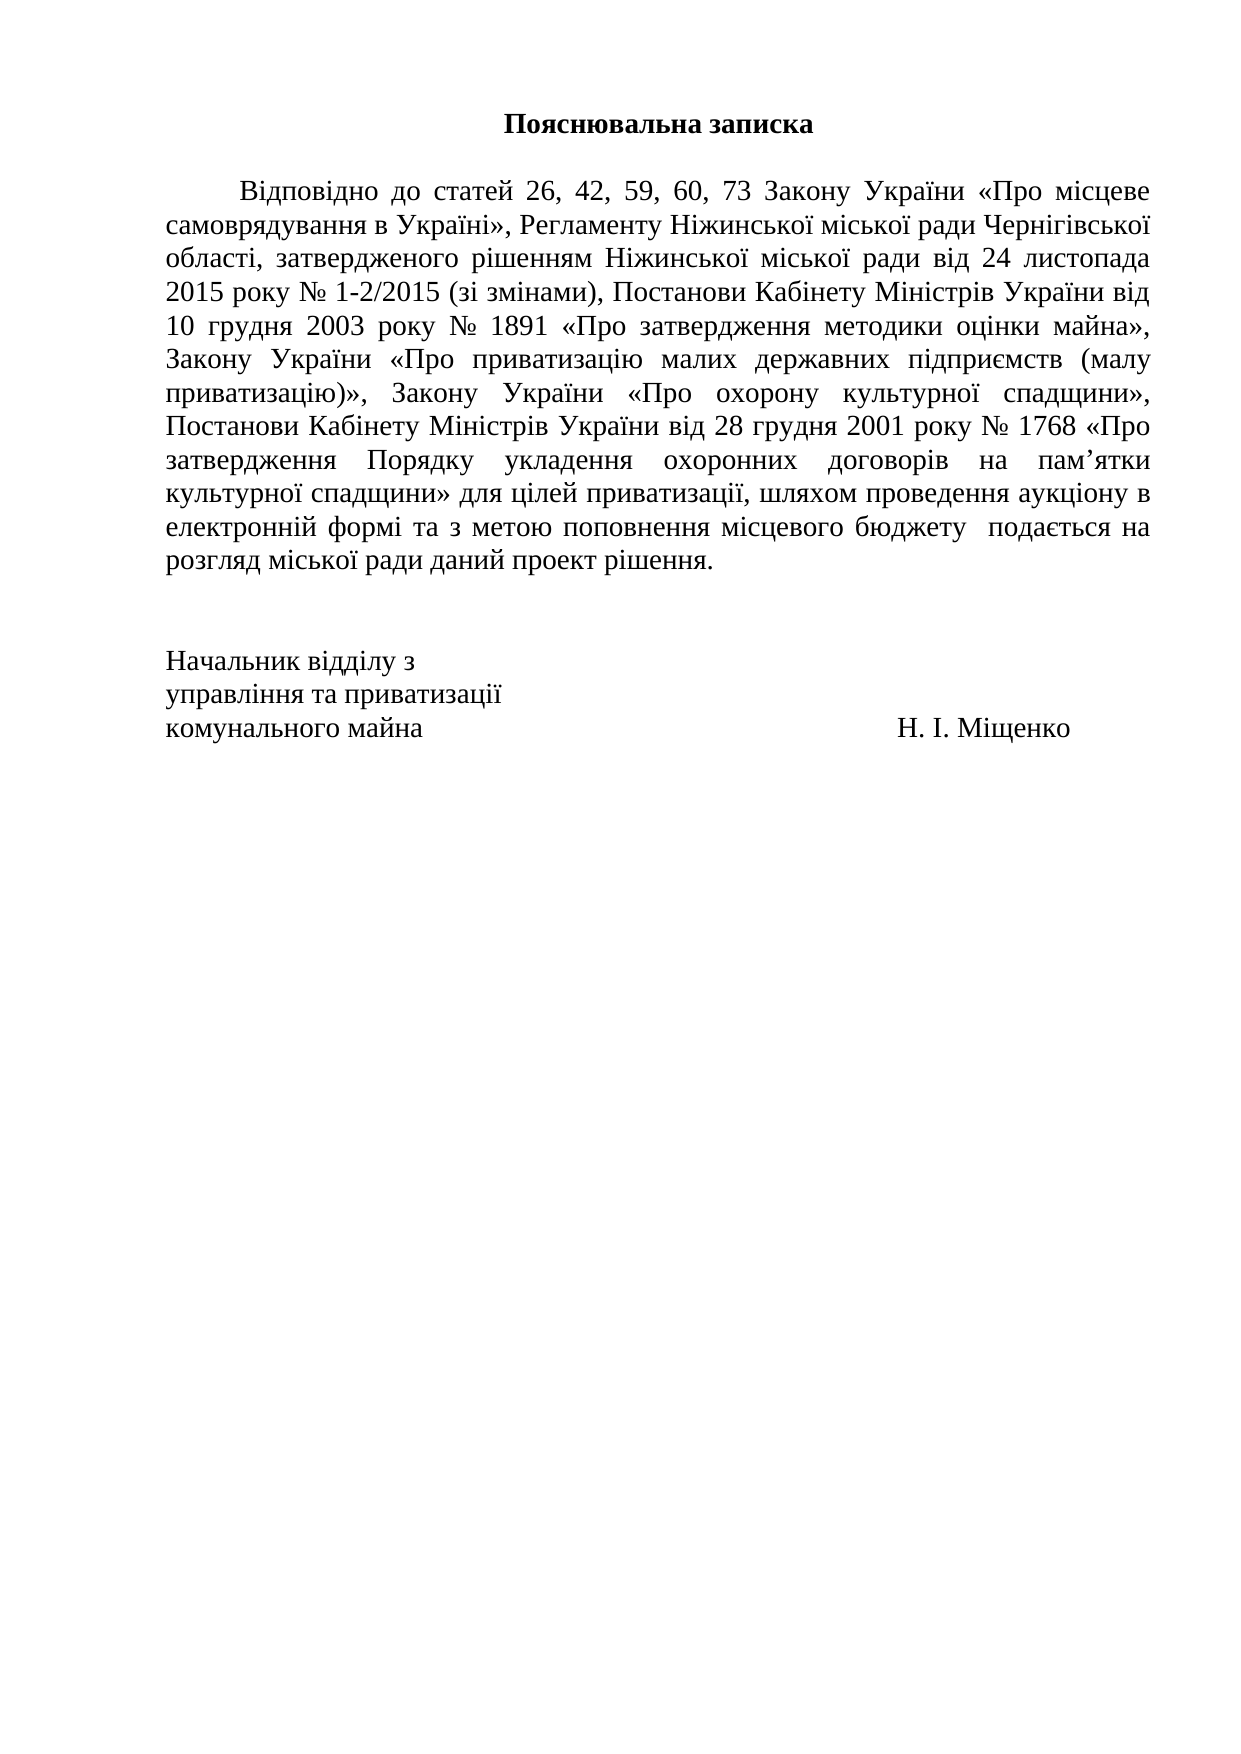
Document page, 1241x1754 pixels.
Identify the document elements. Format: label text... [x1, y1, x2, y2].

text Відповідно до статей 26, 42, 59, 60, 73 Закону України «Про місцеве самоврядування в Україні», Регламенту Ніжинської міської ради Чернігівської області, затвердженого рішенням Ніжинської міської ради від 24 листопада 2015 року № 1-2/2015 (зі змінами), Постанови Кабінету Міністрів України від 10 грудня 2003 року № 1891 «Про затвердження методики оцінки майна», Закону України «Про приватизацію малих державних підприємств (малу приватизацію)», Закону України «Про охорону культурної спадщини», Постанови Кабінету Міністрів України від 28 грудня 2001 року № 1768 «Про затвердження Порядку укладення охоронних договорів на пам’ятки культурної спадщини» для цілей приватизації, шляхом проведення аукціону в електронній формі та з метою поповнення місцевого бюджету подається на розгляд міської ради даний проект рішення. [165, 173, 1152, 576]
text Пояснювальна записка [165, 106, 1152, 140]
text управління та приватизації [165, 677, 1152, 710]
text Начальник відділу з [165, 643, 1152, 677]
text комунального майна Н. І. Міщенко [165, 710, 1152, 744]
